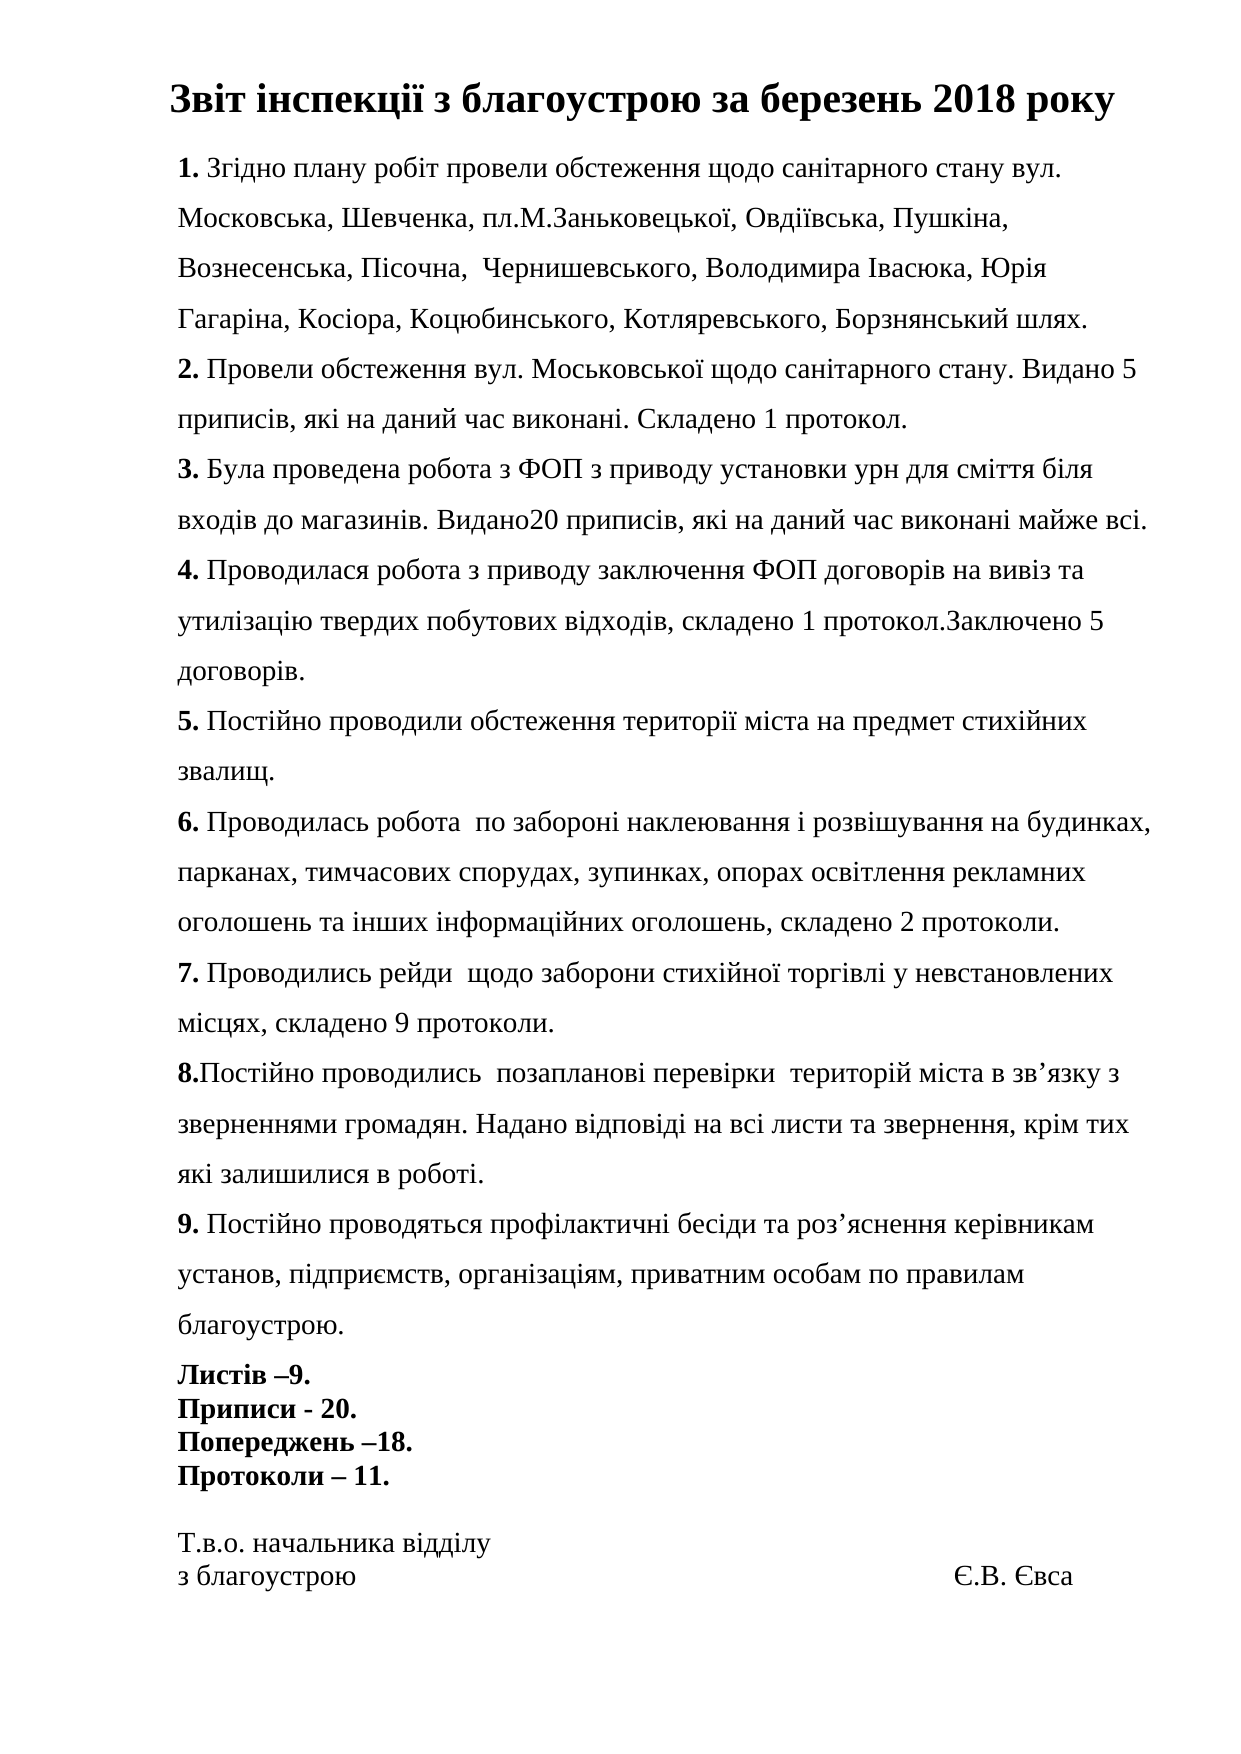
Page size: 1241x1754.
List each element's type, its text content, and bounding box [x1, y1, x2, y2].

text 3. Була проведена робота з ФОП з приводу установки урн для сміття біля входів до магазинів. Видано20 приписів, які на даний час виконані майже всі. [177, 452, 1152, 536]
text 2. Провели обстеження вул. Моськовської щодо санітарного стану. Видано 5 приписів, які на даний час виконані. Складено 1 протокол. [177, 351, 1152, 435]
text Т.в.о. начальника відділу [177, 1525, 1152, 1558]
text Листів –9. [177, 1357, 1152, 1391]
text Приписи - 20. [177, 1391, 1152, 1424]
text 6. Проводилась робота по забороні наклеювання і розвішування на будинках, парканах, тимчасових спорудах, зупинках, опорах освітлення рекламних оголошень та інших інформаційних оголошень, складено 2 протоколи. [177, 804, 1152, 938]
text 9. Постійно проводяться профілактичні бесіди та роз’яснення керівникам установ, підприємств, організаціям, приватним особам по правилам благоустрою. [177, 1206, 1152, 1341]
text Попереджень –18. [177, 1424, 1152, 1458]
text 1. Згідно плану робіт провели обстеження щодо санітарного стану вул. Московська, Шевченка, пл.М.Заньковецької, Овдіївська, Пушкіна, Вознесенська, Пісочна, Чернишевського, Володимира Івасюка, Юрія Гагаріна, Косіора, Коцюбинського, Котляревського, Борзнянський шлях. [177, 150, 1152, 334]
text Протоколи – 11. [177, 1458, 1152, 1491]
text 8.Постійно проводились позапланові перевірки територій міста в зв’язку з зверненнями громадян. Надано відповіді на всі листи та звернення, крім тих які залишилися в роботі. [177, 1055, 1152, 1189]
text 4. Проводилася робота з приводу заключення ФОП договорів на вивіз та утилізацію твердих побутових відходів, складено 1 протокол.Заключено 5 договорів. [177, 552, 1152, 686]
text 5. Постійно проводили обстеження території міста на предмет стихійних звалищ. [177, 703, 1152, 787]
text з благоустрою Є.В. Євса [177, 1558, 1152, 1592]
text 7. Проводились рейди щодо заборони стихійної торгівлі у невстановлених місцях, складено 9 протоколи. [177, 955, 1152, 1039]
text Звіт інспекції з благоустрою за березень 2018 року [133, 74, 1152, 122]
